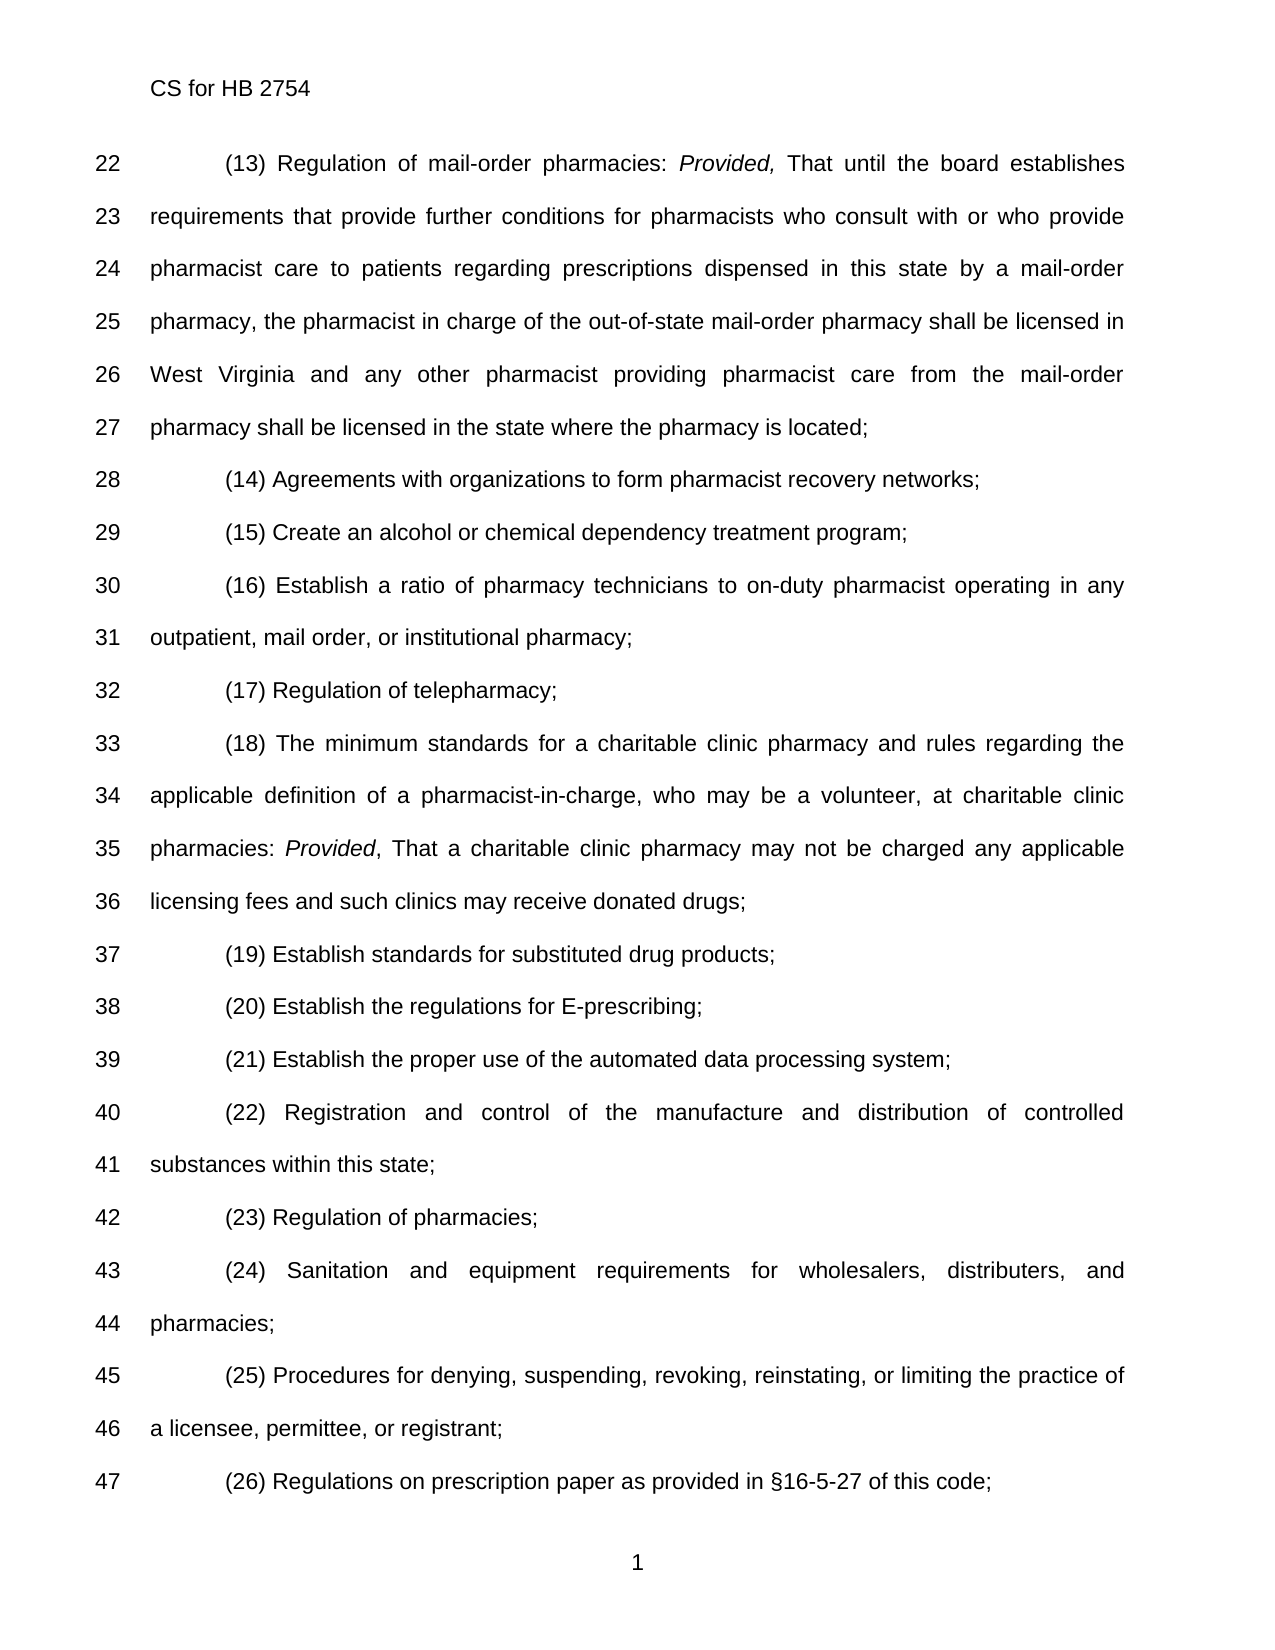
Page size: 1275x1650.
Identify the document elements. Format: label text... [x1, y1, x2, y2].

text (22) Registration and control of the manufacture and distribution of controlled substances within this state; [150, 1099, 1125, 1178]
text (13) Regulation of mail-order pharmacies: Provided, That until the board establishes requirements that provide further conditions for pharmacists who consult with or who provide pharmacist care to patients regarding prescriptions dispensed in this state by a mail-order pharmacy, the pharmacist in charge of the out-of-state mail-order pharmacy shall be licensed in West Virginia and any other pharmacist providing pharmacist care from the mail-order pharmacy shall be licensed in the state where the pharmacy is located; [150, 150, 1125, 440]
text (24) Sanitation and equipment requirements for wholesalers, distributers, and pharmacies; [150, 1257, 1125, 1336]
text (15) Create an alcohol or chemical dependency treatment program; [150, 519, 1125, 545]
text (26) Regulations on prescription paper as provided in §16-5-27 of this code; [150, 1468, 1125, 1494]
text (19) Establish standards for substituted drug products; [150, 941, 1125, 967]
text (18) The minimum standards for a charitable clinic pharmacy and rules regarding the applicable definition of a pharmacist-in-charge, who may be a volunteer, at charitable clinic pharmacies: Provided, That a charitable clinic pharmacy may not be charged any applicable licensing fees and such clinics may receive donated drugs; [150, 730, 1125, 914]
text (21) Establish the proper use of the automated data processing system; [150, 1046, 1125, 1072]
text (16) Establish a ratio of pharmacy technicians to on-duty pharmacist operating in any outpatient, mail order, or institutional pharmacy; [150, 572, 1125, 651]
text (23) Regulation of pharmacies; [150, 1204, 1125, 1231]
text (20) Establish the regulations for E-prescribing; [150, 993, 1125, 1020]
text (25) Procedures for denying, suspending, revoking, reinstating, or limiting the practice of a licensee, permittee, or registrant; [150, 1362, 1125, 1441]
text (14) Agreements with organizations to form pharmacist recovery networks; [150, 466, 1125, 493]
text (17) Regulation of telepharmacy; [150, 677, 1125, 703]
